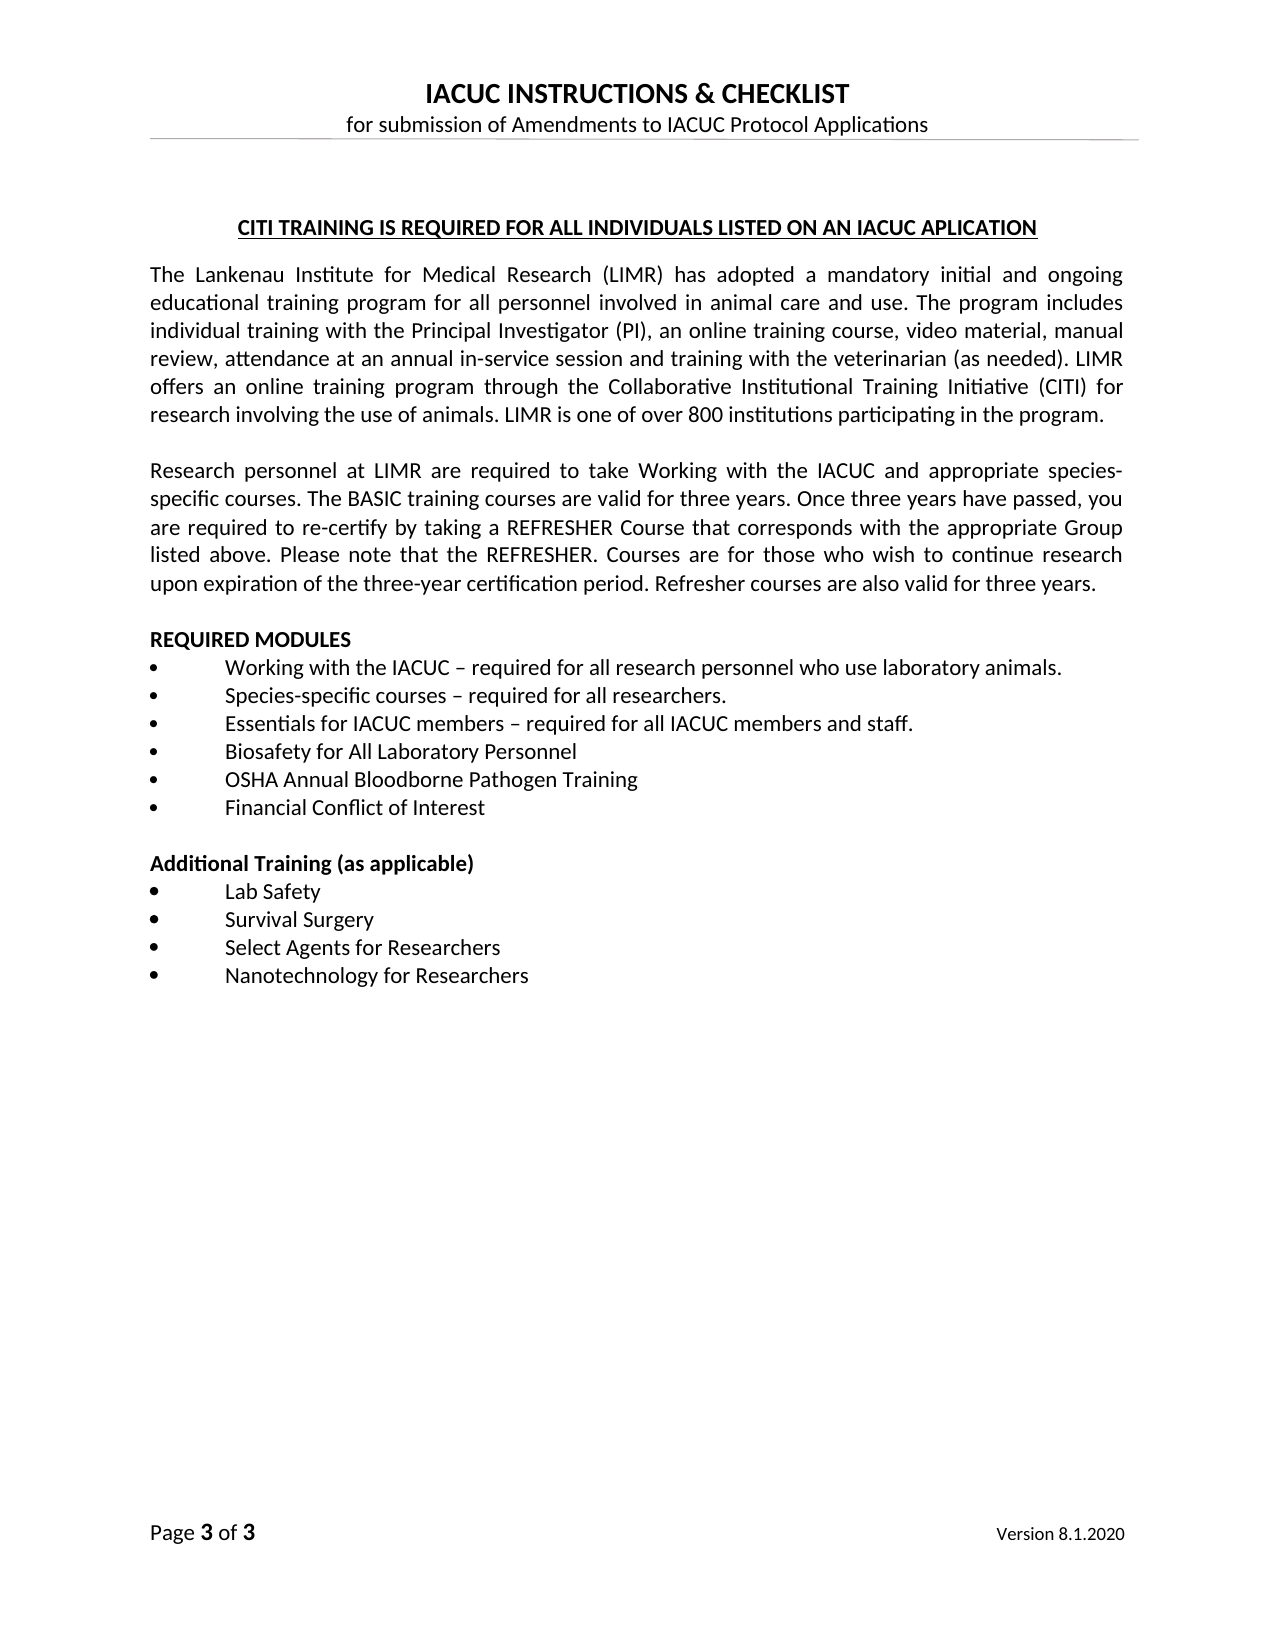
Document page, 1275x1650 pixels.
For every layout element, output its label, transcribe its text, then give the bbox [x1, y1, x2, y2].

list Select Agents for Researchers [150, 933, 1125, 961]
list Species-specific courses – required for all researchers. [150, 681, 1125, 709]
text REQUIRED MODULES [150, 625, 1125, 653]
list OSHA Annual Bloodborne Pathogen Training [150, 765, 1125, 793]
list Nanotechnology for Researchers [150, 961, 1125, 989]
text Research personnel at LIMR are required to take Working with the IACUC and appropriate species-specific courses. The BASIC training courses are valid for three years. Once three years have passed, you are required to re-certify by taking a REFRESHER Course that corresponds with the appropriate Group listed above. Please note that the REFRESHER. Courses are for those who wish to continue research upon expiration of the three-year certification period. Refresher courses are also valid for three years. [150, 457, 1125, 597]
list Financial Conflict of Interest [150, 793, 1125, 821]
list Survival Surgery [150, 905, 1125, 933]
text The Lankenau Institute for Medical Research (LIMR) has adopted a mandatory initial and ongoing educational training program for all personnel involved in animal care and use. The program includes individual training with the Principal Investigator (PI), an online training course, video material, manual review, attendance at an annual in-service session and training with the veterinarian (as needed). LIMR offers an online training program through the Collaborative Institutional Training Initiative (CITI) for research involving the use of animals. LIMR is one of over 800 institutions participating in the program. [150, 260, 1125, 428]
list Biosafety for All Laboratory Personnel [150, 737, 1125, 765]
list Essentials for IACUC members – required for all IACUC members and staff. [150, 709, 1125, 737]
text Additional Training (as applicable) [150, 849, 1125, 877]
list Lab Safety [150, 877, 1125, 905]
text CITI TRAINING IS REQUIRED FOR ALL INDIVIDUALS LISTED ON AN IACUC APLICATION [150, 213, 1125, 242]
list Working with the IACUC – required for all research personnel who use laboratory animals. [150, 653, 1125, 681]
